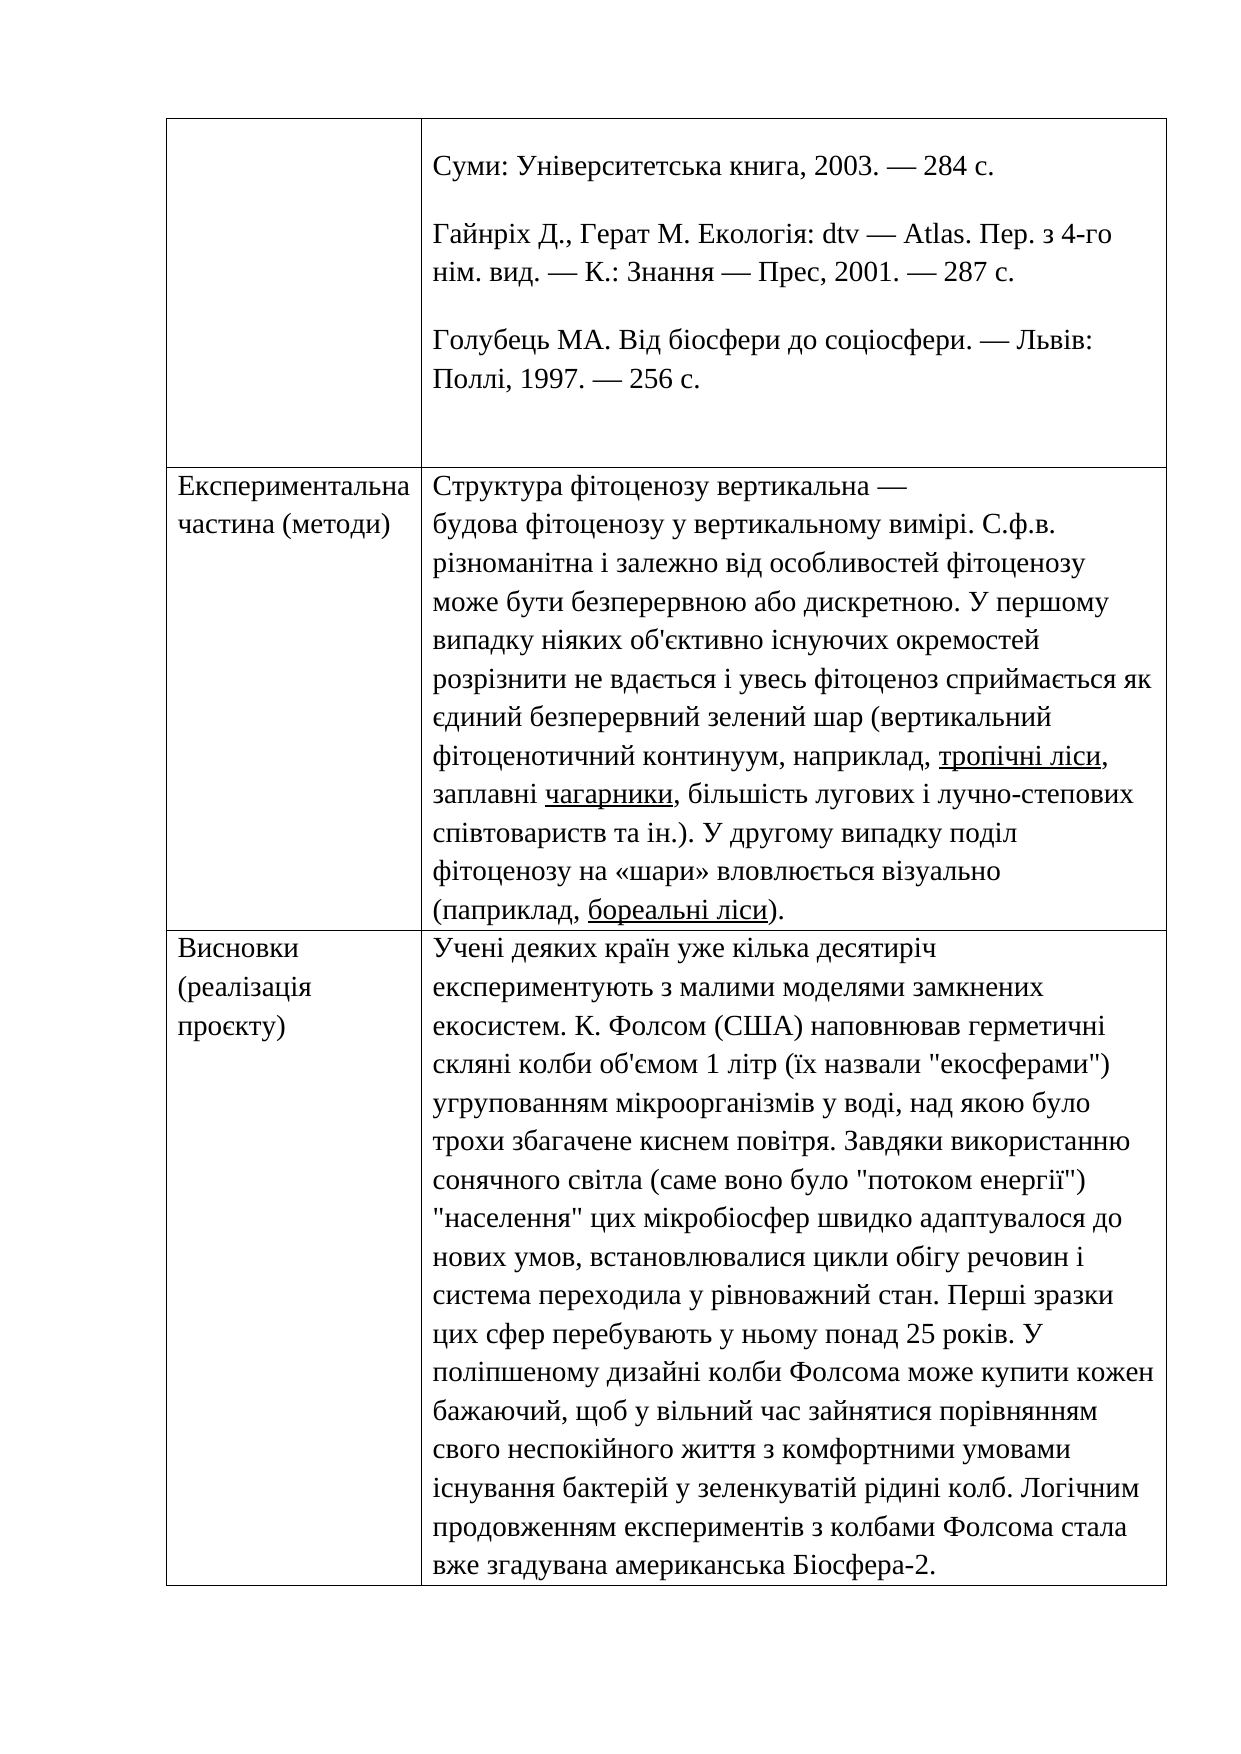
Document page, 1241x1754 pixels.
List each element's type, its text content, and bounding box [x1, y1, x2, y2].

table_cell Учені деяких країн уже кілька десятиріч експериментують з малими моделями замкнених екосистем. К. Фолсом (США) наповнював герметичні скляні колби об'ємом 1 літр (їх назвали "екосферами") угрупованням мікроорганізмів у воді, над якою було трохи збагачене киснем повітря. Завдяки використанню сонячного світла (саме воно було "потоком енергії") "населення" цих мікробіосфер швидко адаптувалося до нових умов, встановлювалися цикли обігу речовин і система переходила у рівноважний стан. Перші зразки цих сфер перебувають у ньому понад 25 років. У поліпшеному дизайні колби Фолсома може купити кожен бажаючий, щоб у вільний час зайнятися порівнянням свого неспокійного життя з комфортними умовами існування бактерій у зеленкуватій рідині колб. Логічним продовженням експериментів з колбами Фолсома стала вже згадувана американська Біосфера-2. [422, 931, 1166, 1584]
table_cell Експериментальна частина (методи) [167, 468, 421, 929]
table_cell Висновки (реалізація проєкту) [167, 931, 421, 1584]
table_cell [167, 119, 421, 467]
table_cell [422, 119, 1166, 467]
table_cell Структура фітоценозу вертикальна — будова фітоценозу у вертикальному вимірі. С.ф.в. різноманітна і залежно від особливостей фітоценозу може бути безперервною або дискретною. У першому випадку ніяких об'єктивно існуючих окремостей розрізнити не вдається і увесь фітоценоз сприймається як єдиний безперервний зелений шар (вертикальний фітоценотичний континуум, наприклад, тропічні ліси, заплавні чагарники, більшість лугових і лучно-степових співтовариств та ін.). У другому випадку поділ фітоценозу на «шари» вловлюється візуально (паприклад, бореальні ліси). [422, 468, 1166, 929]
